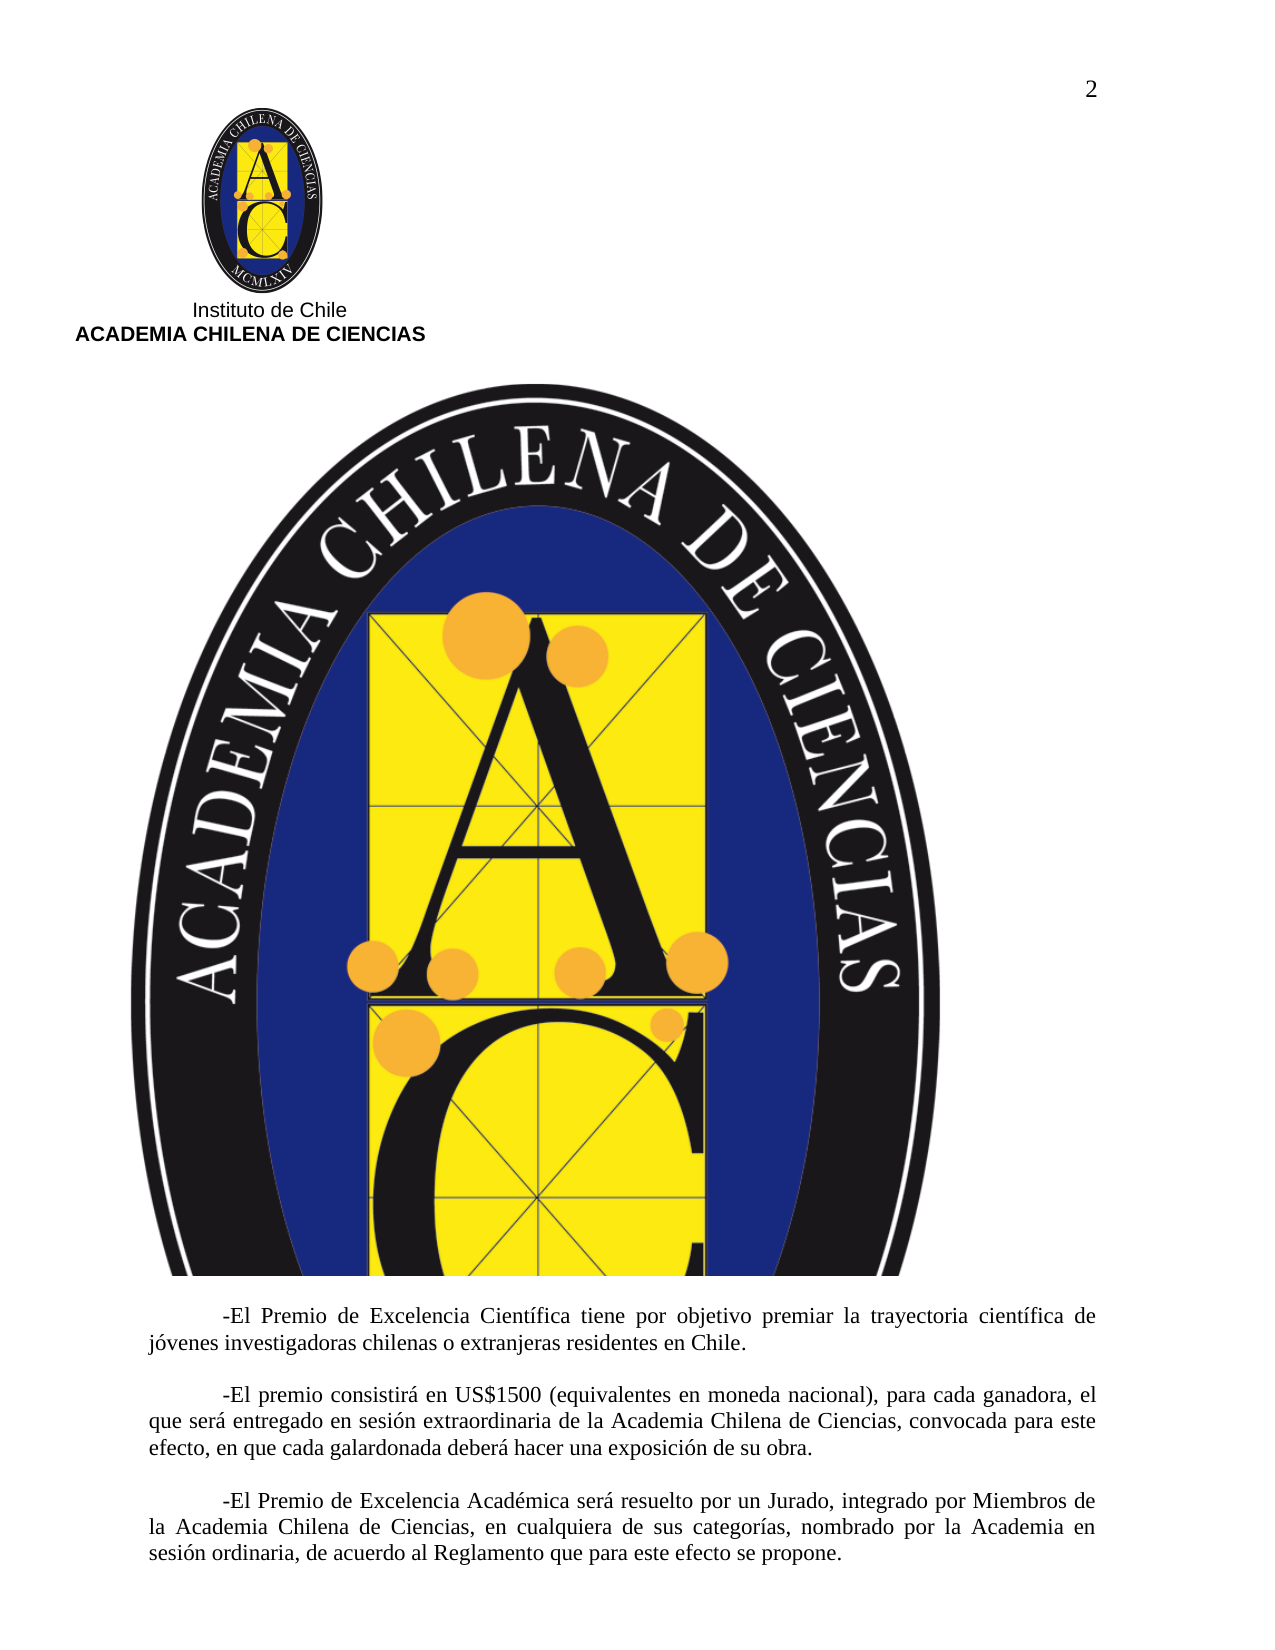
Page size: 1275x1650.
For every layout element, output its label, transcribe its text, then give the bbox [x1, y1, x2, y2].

text -El Premio de Excelencia Académica será resuelto por un Jurado, integrado por Miembros de la Academia Chilena de Ciencias, en cualquiera de sus categorías, nombrado por la Academia en sesión ordinaria, de acuerdo al Reglamento que para este efecto se propone. [149, 1487, 1098, 1566]
text -El Premio de Excelencia Científica tiene por objetivo premiar la trayectoria científica de jóvenes investigadoras chilenas o extranjeras residentes en Chile. [149, 1302, 1098, 1355]
text -El premio consistirá en US$1500 (equivalentes en moneda nacional), para cada ganadora, el que será entregado en sesión extraordinaria de la Academia Chilena de Ciencias, convocada para este efecto, en que cada galardonada deberá hacer una exposición de su obra. [149, 1381, 1098, 1460]
picture [193, 102, 331, 299]
picture [75, 346, 996, 1276]
